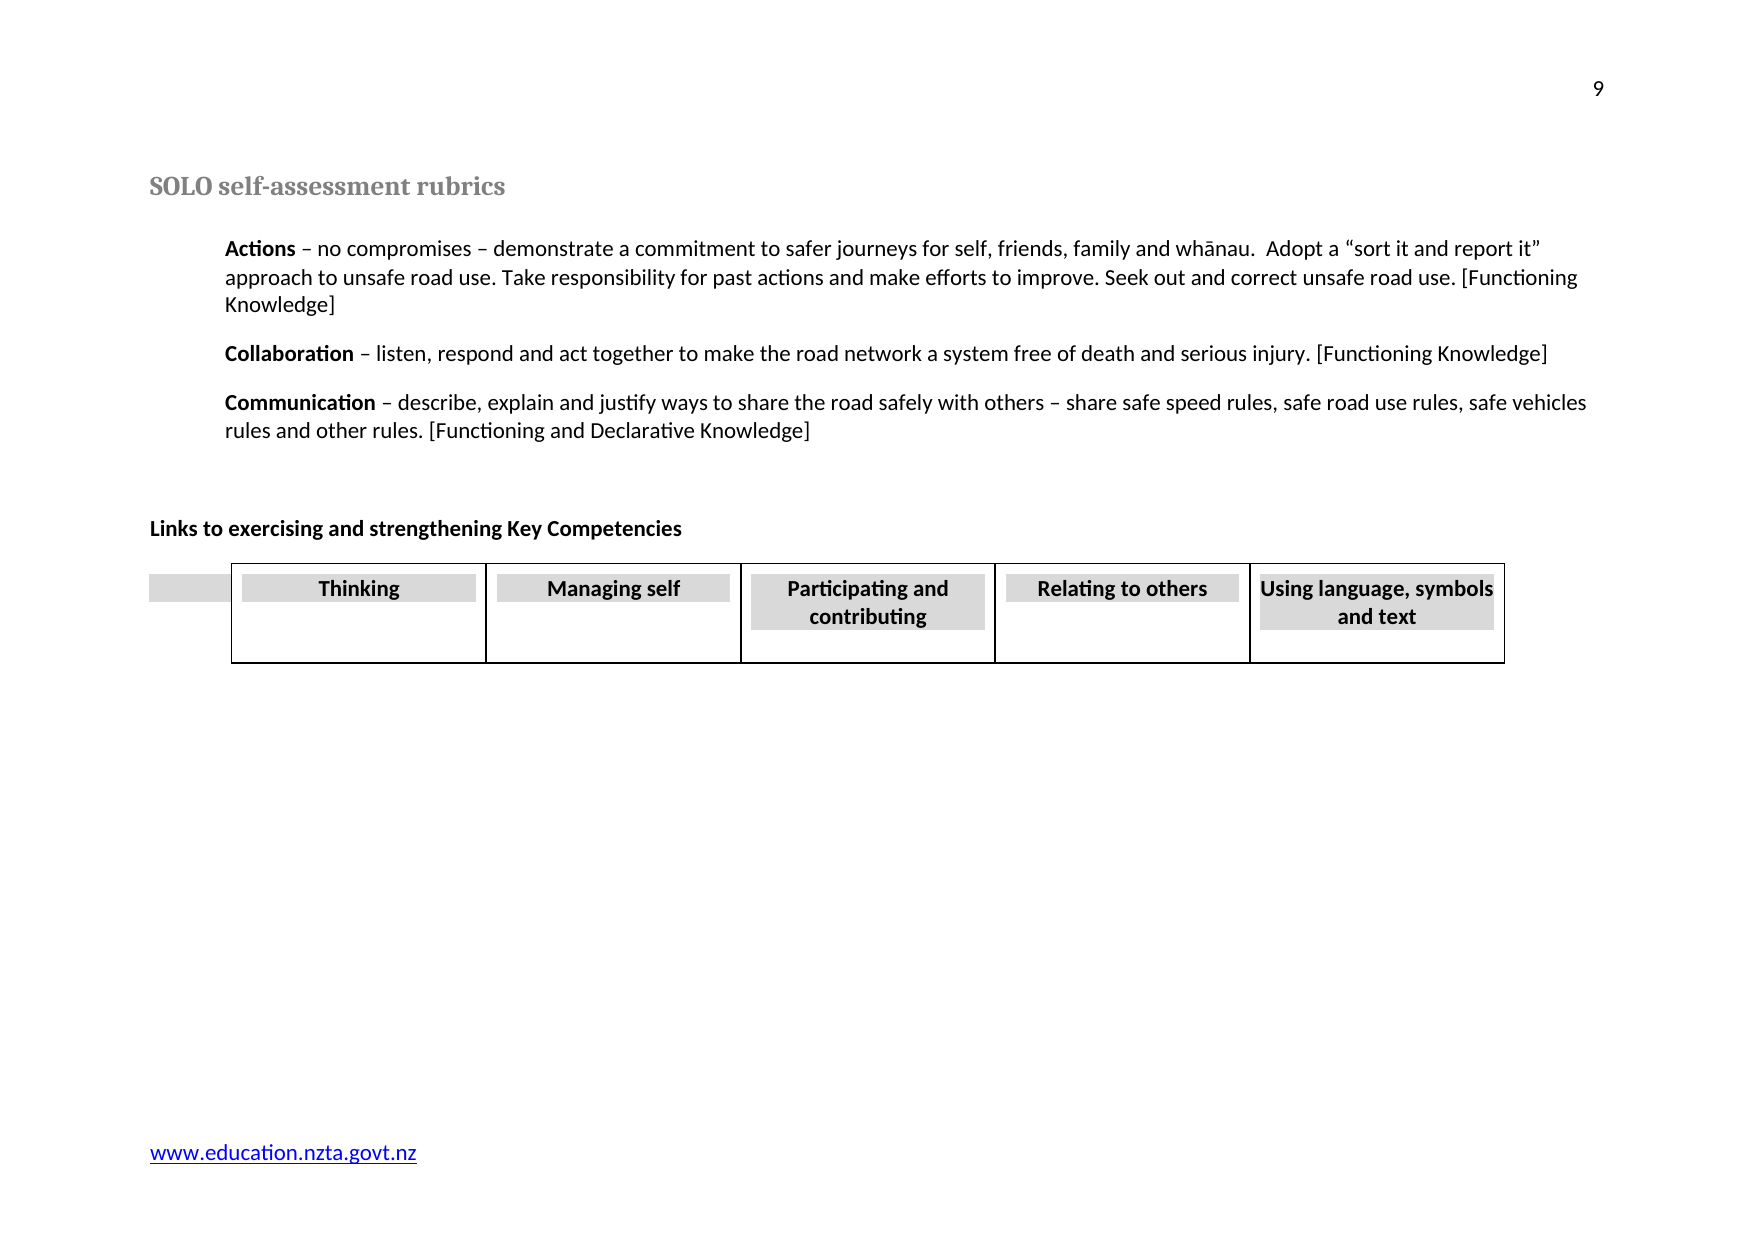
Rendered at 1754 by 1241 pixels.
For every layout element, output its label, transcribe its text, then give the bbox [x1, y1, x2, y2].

table_header Using language, symbols and text [1251, 564, 1504, 662]
table_header Participating and contributing [742, 564, 994, 662]
table_header Managing self [487, 564, 740, 662]
text Actions – no compromises – demonstrate a commitment to safer journeys for self, friends, family and whānau. Adopt a “sort it and report it” approach to unsafe road use. Take responsibility for past actions and make efforts to improve. Seek out and correct unsafe road use. [Functioning Knowledge] [225, 234, 1604, 319]
subtitle SOLO self-assessment rubrics [150, 171, 1604, 202]
table_header Thinking [232, 564, 485, 662]
table_header Relating to others [996, 564, 1249, 662]
text Collaboration – listen, respond and act together to make the road network a system free of death and serious injury. [Functioning Knowledge] [225, 339, 1604, 367]
text Communication – describe, explain and justify ways to share the road safely with others – share safe speed rules, safe road use rules, safe vehicles rules and other rules. [Functioning and Declarative Knowledge] [225, 388, 1604, 444]
text Links to exercising and strengthening Key Competencies [150, 514, 1604, 542]
